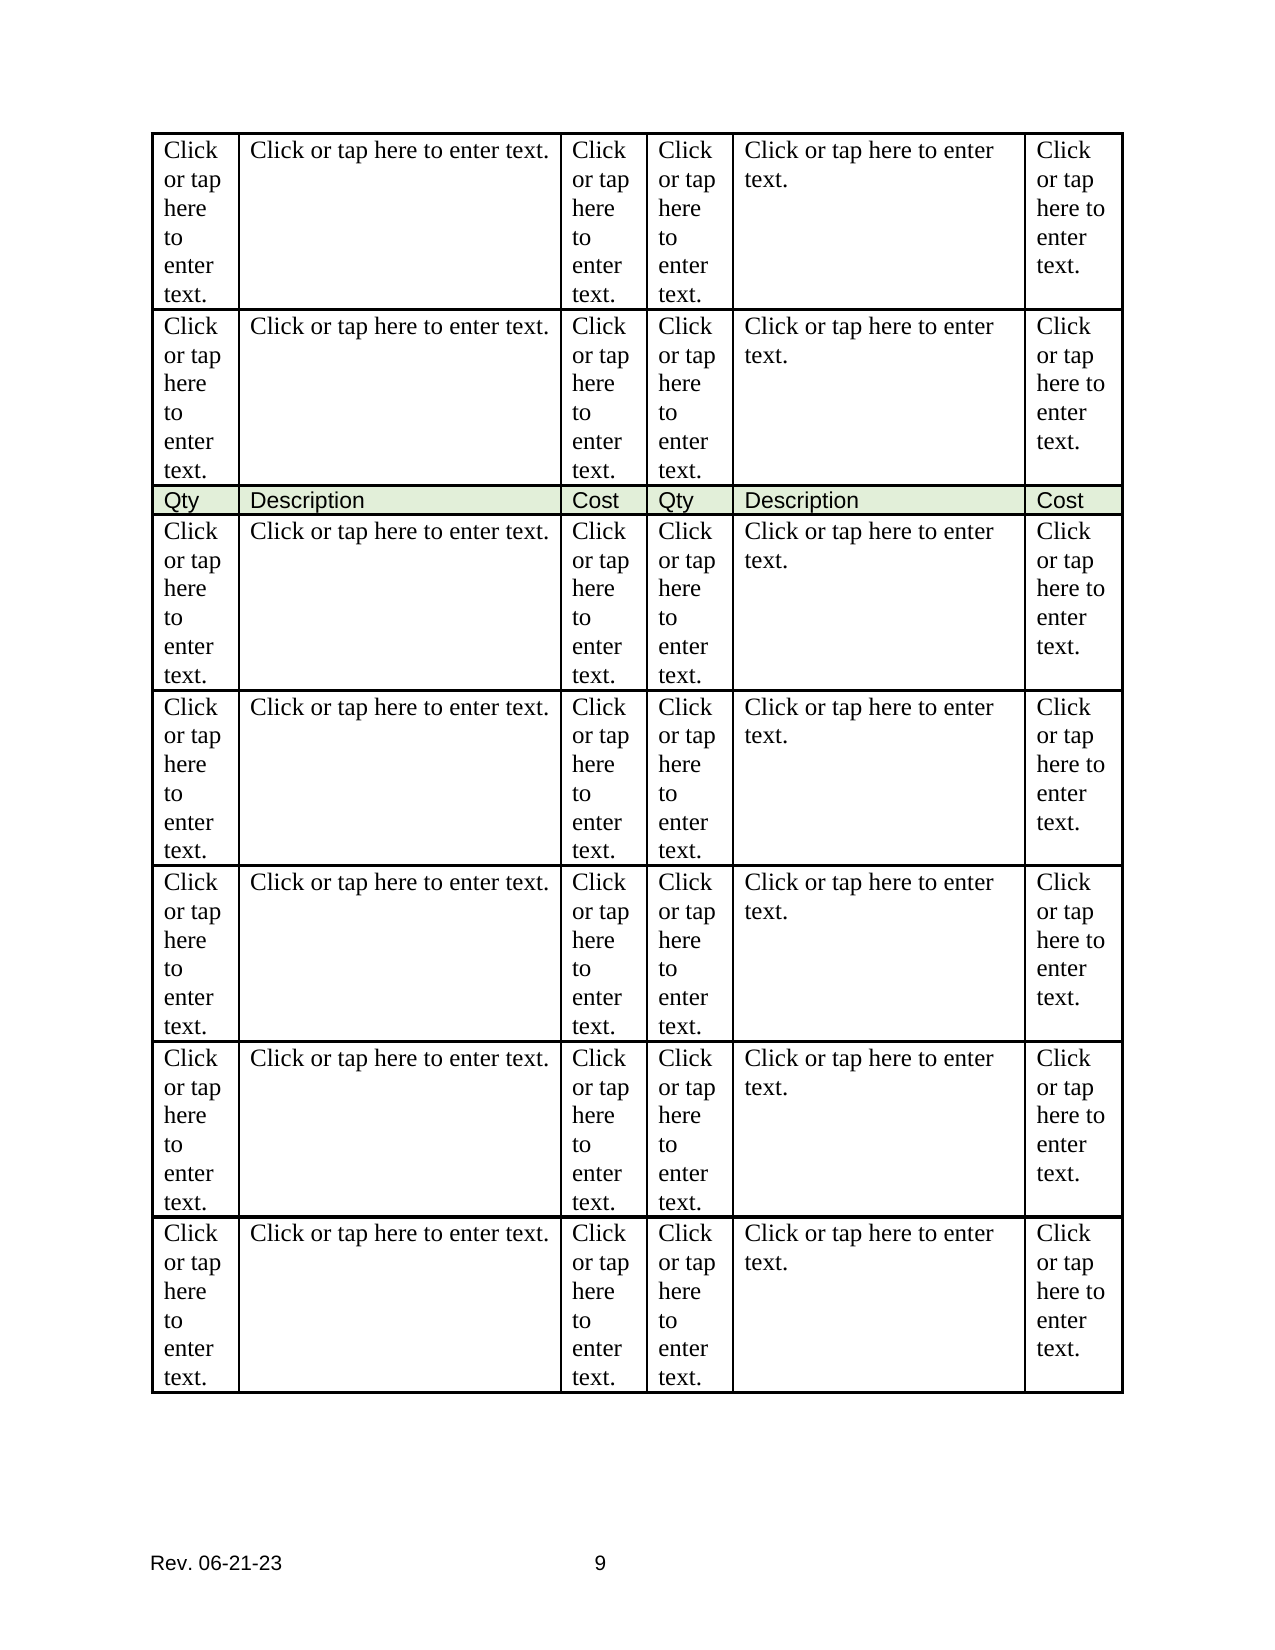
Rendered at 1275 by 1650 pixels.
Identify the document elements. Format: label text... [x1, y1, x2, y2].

table_cell Description [734, 487, 1024, 513]
table_cell Cost [1026, 487, 1121, 513]
table_cell Qty [154, 487, 238, 513]
table_cell Description [240, 487, 560, 513]
table_cell Qty [648, 487, 732, 513]
table_cell Cost [562, 487, 646, 513]
